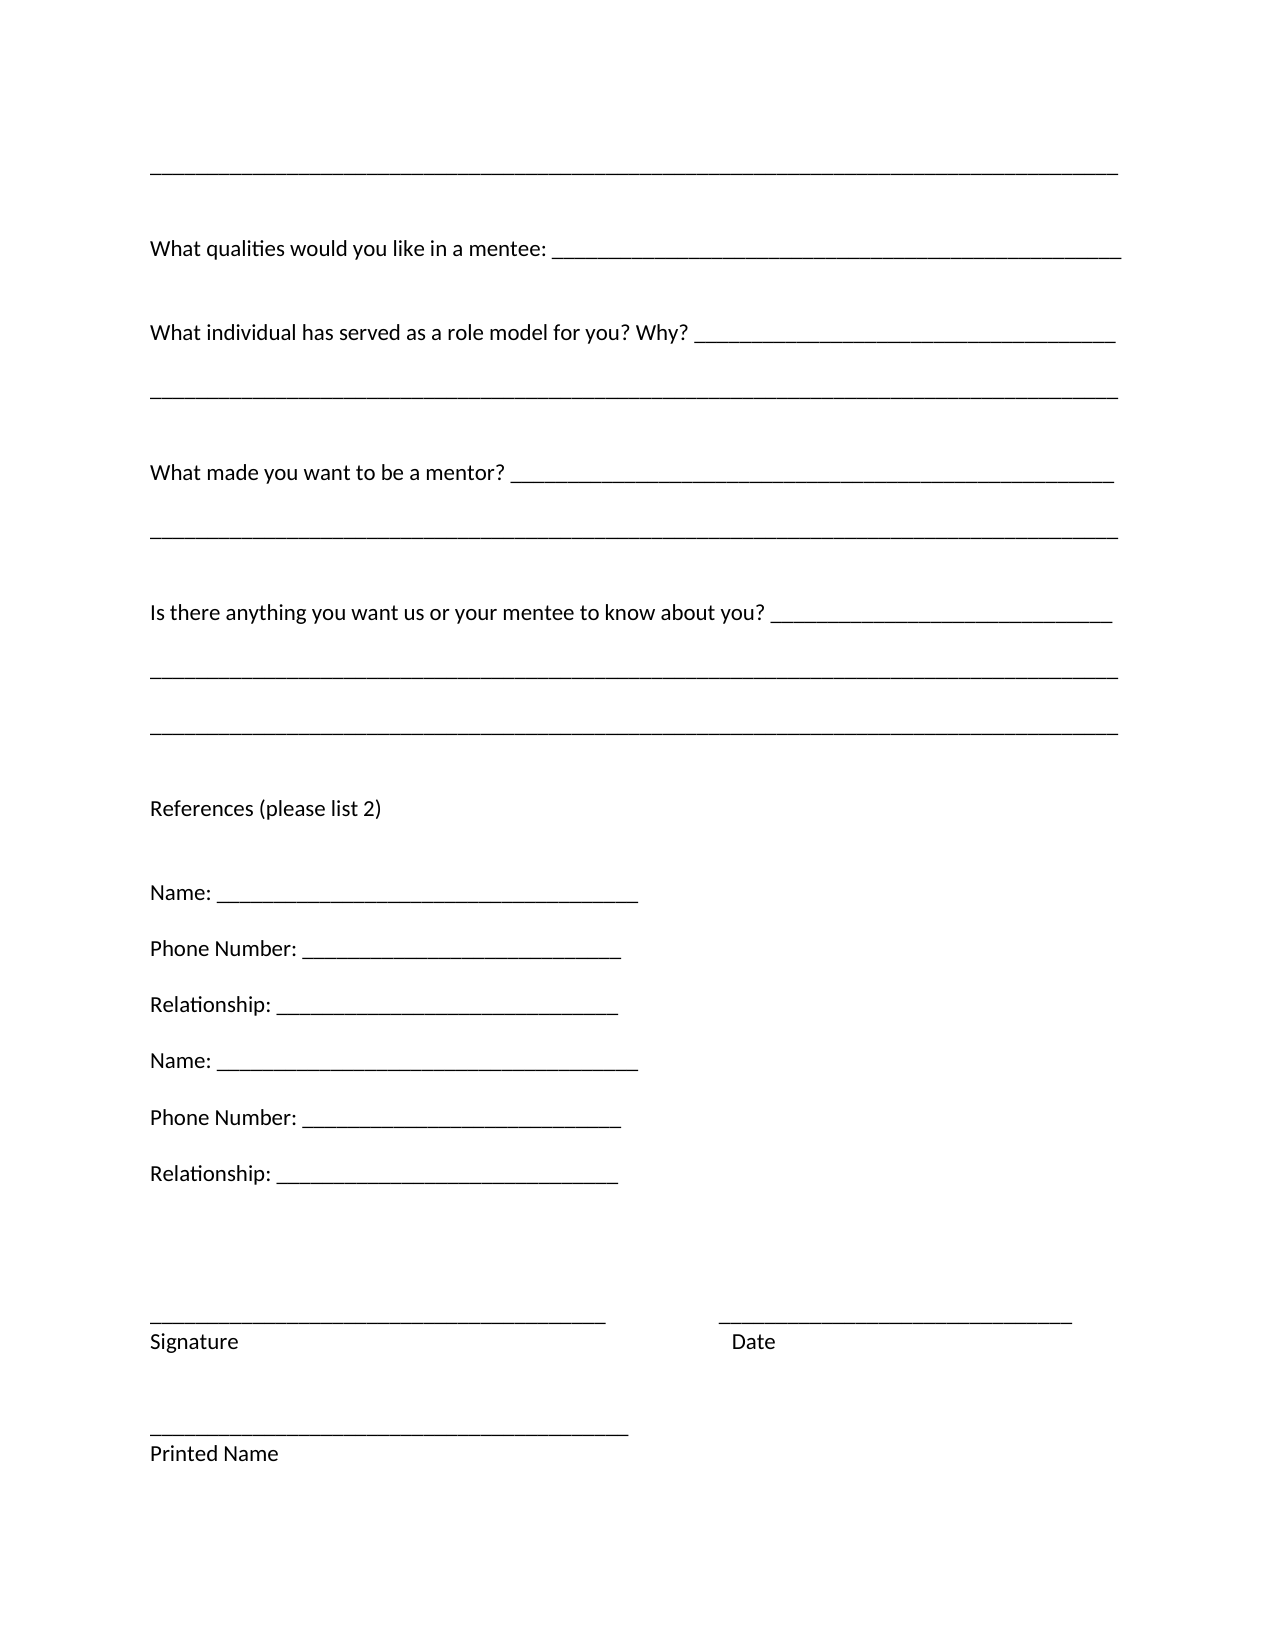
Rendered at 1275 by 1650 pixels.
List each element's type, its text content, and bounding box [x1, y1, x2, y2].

text _____________________________________________________________________________________ [150, 150, 1125, 178]
text What individual has served as a role model for you? Why? _____________________________________ [150, 318, 1125, 346]
text References (please list 2) [150, 794, 1125, 822]
text What qualities would you like in a mentee: __________________________________________________ [150, 234, 1125, 262]
text ________________________________________ _______________________________ [150, 1299, 1125, 1327]
text __________________________________________ [150, 1411, 1125, 1439]
text Name: _____________________________________ [150, 878, 1125, 907]
text Is there anything you want us or your mentee to know about you? ______________________________ [150, 598, 1125, 626]
text Signature Date [150, 1327, 1125, 1355]
text _____________________________________________________________________________________ [150, 710, 1125, 738]
text _____________________________________________________________________________________ [150, 374, 1125, 402]
text Relationship: ______________________________ [150, 991, 1125, 1019]
text Relationship: ______________________________ [150, 1159, 1125, 1187]
text Phone Number: ____________________________ [150, 1103, 1125, 1131]
text Phone Number: ____________________________ [150, 934, 1125, 963]
text _____________________________________________________________________________________ [150, 514, 1125, 542]
text _____________________________________________________________________________________ [150, 654, 1125, 682]
text Printed Name [150, 1439, 1125, 1467]
text Name: _____________________________________ [150, 1047, 1125, 1075]
text What made you want to be a mentor? _____________________________________________________ [150, 458, 1125, 486]
